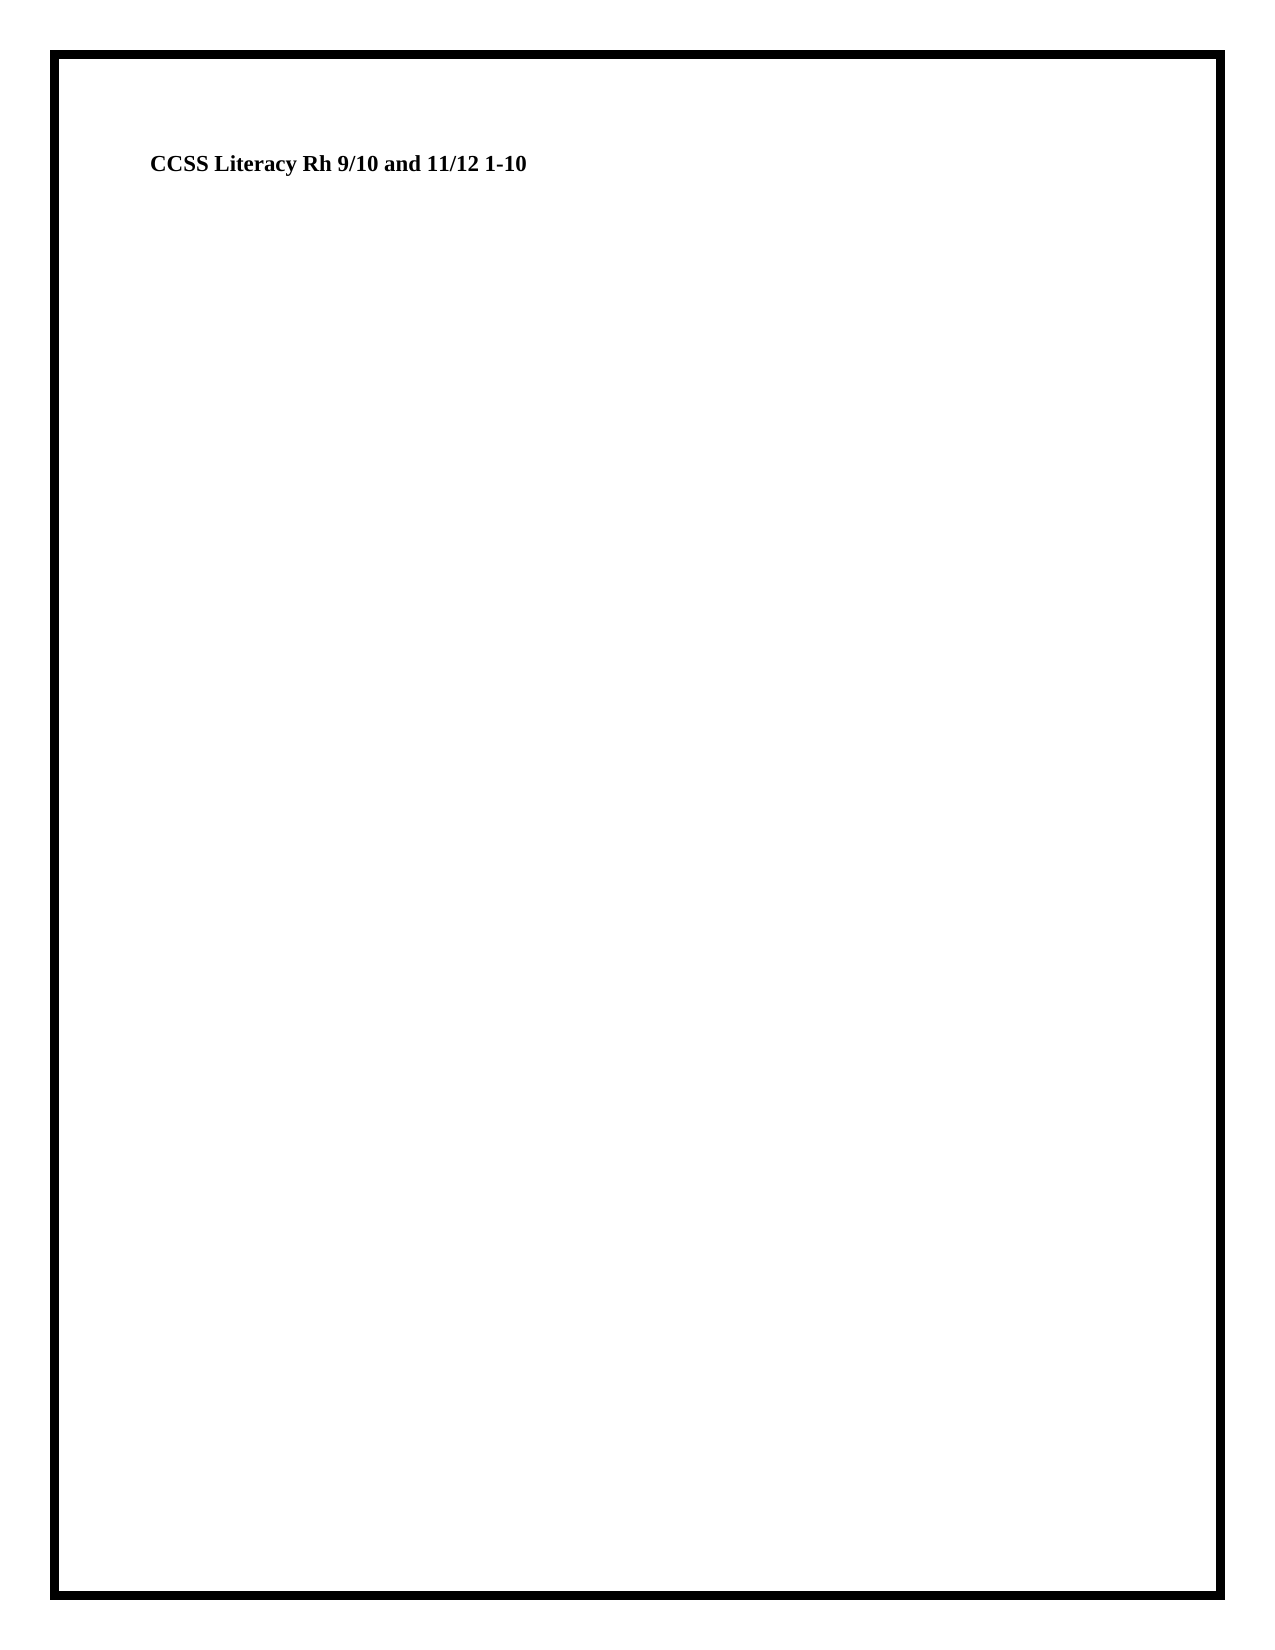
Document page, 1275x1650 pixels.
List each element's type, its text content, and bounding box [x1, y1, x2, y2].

text CCSS Literacy Rh 9/10 and 11/12 1-10 [150, 150, 1125, 176]
